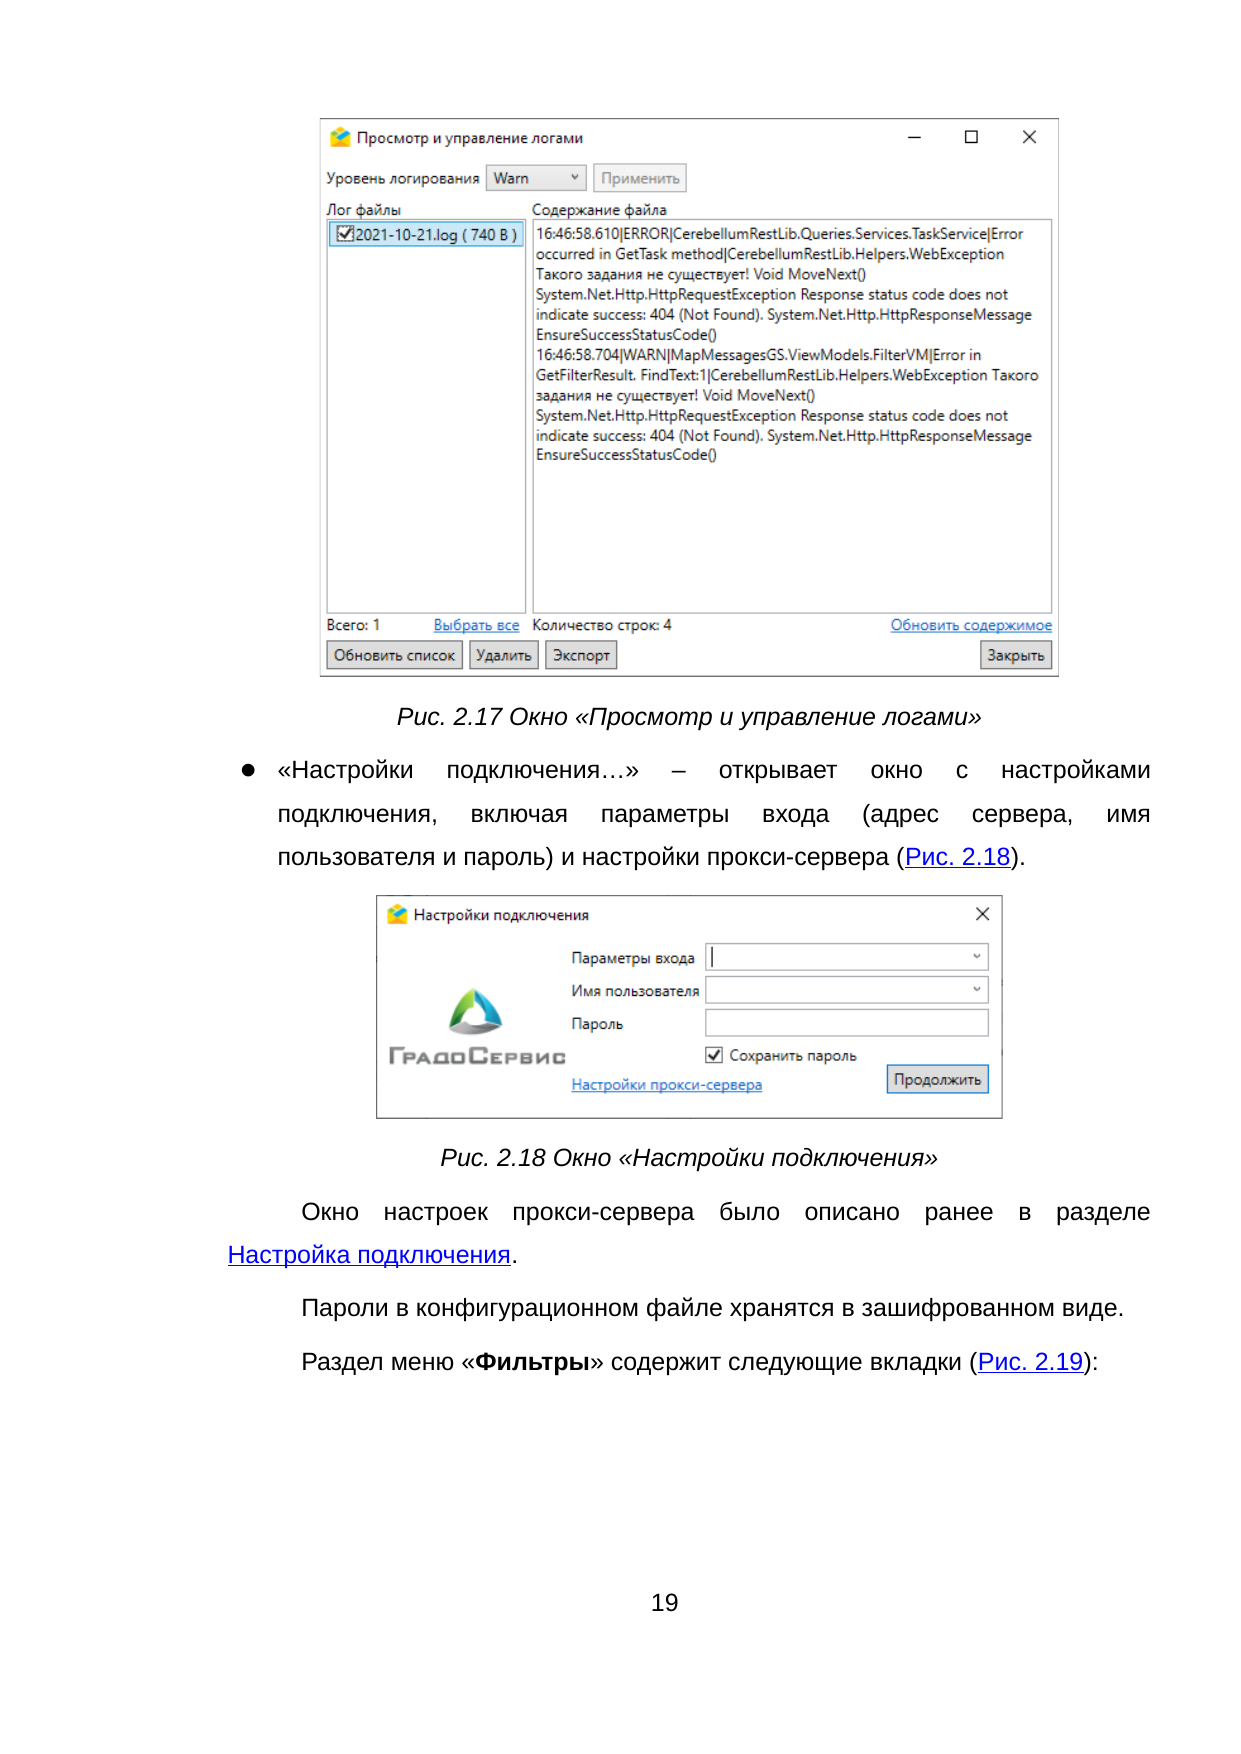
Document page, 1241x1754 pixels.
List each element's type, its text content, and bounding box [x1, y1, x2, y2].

text Раздел меню «Фильтры» содержит следующие вкладки (Рис. 2.19): [227, 1347, 1152, 1376]
text Рис. 2.17 Окно «Просмотр и управление логами» [227, 702, 1152, 731]
text Окно настроек прокси-сервера было описано ранее в разделе Настройка подключения. [227, 1197, 1152, 1268]
list «Настройки подключения…» – открывает окно с настройками подключения, включая параметры входа (адрес сервера, имя пользователя и пароль) и настройки прокси-сервера (Рис. 2.18). [240, 755, 1152, 870]
text Пароли в конфигурационном файле хранятся в зашифрованном виде. [227, 1293, 1152, 1322]
text Рис. 2.18 Окно «Настройки подключения» [227, 1143, 1152, 1172]
picture [319, 118, 1059, 677]
picture [376, 895, 1003, 1119]
